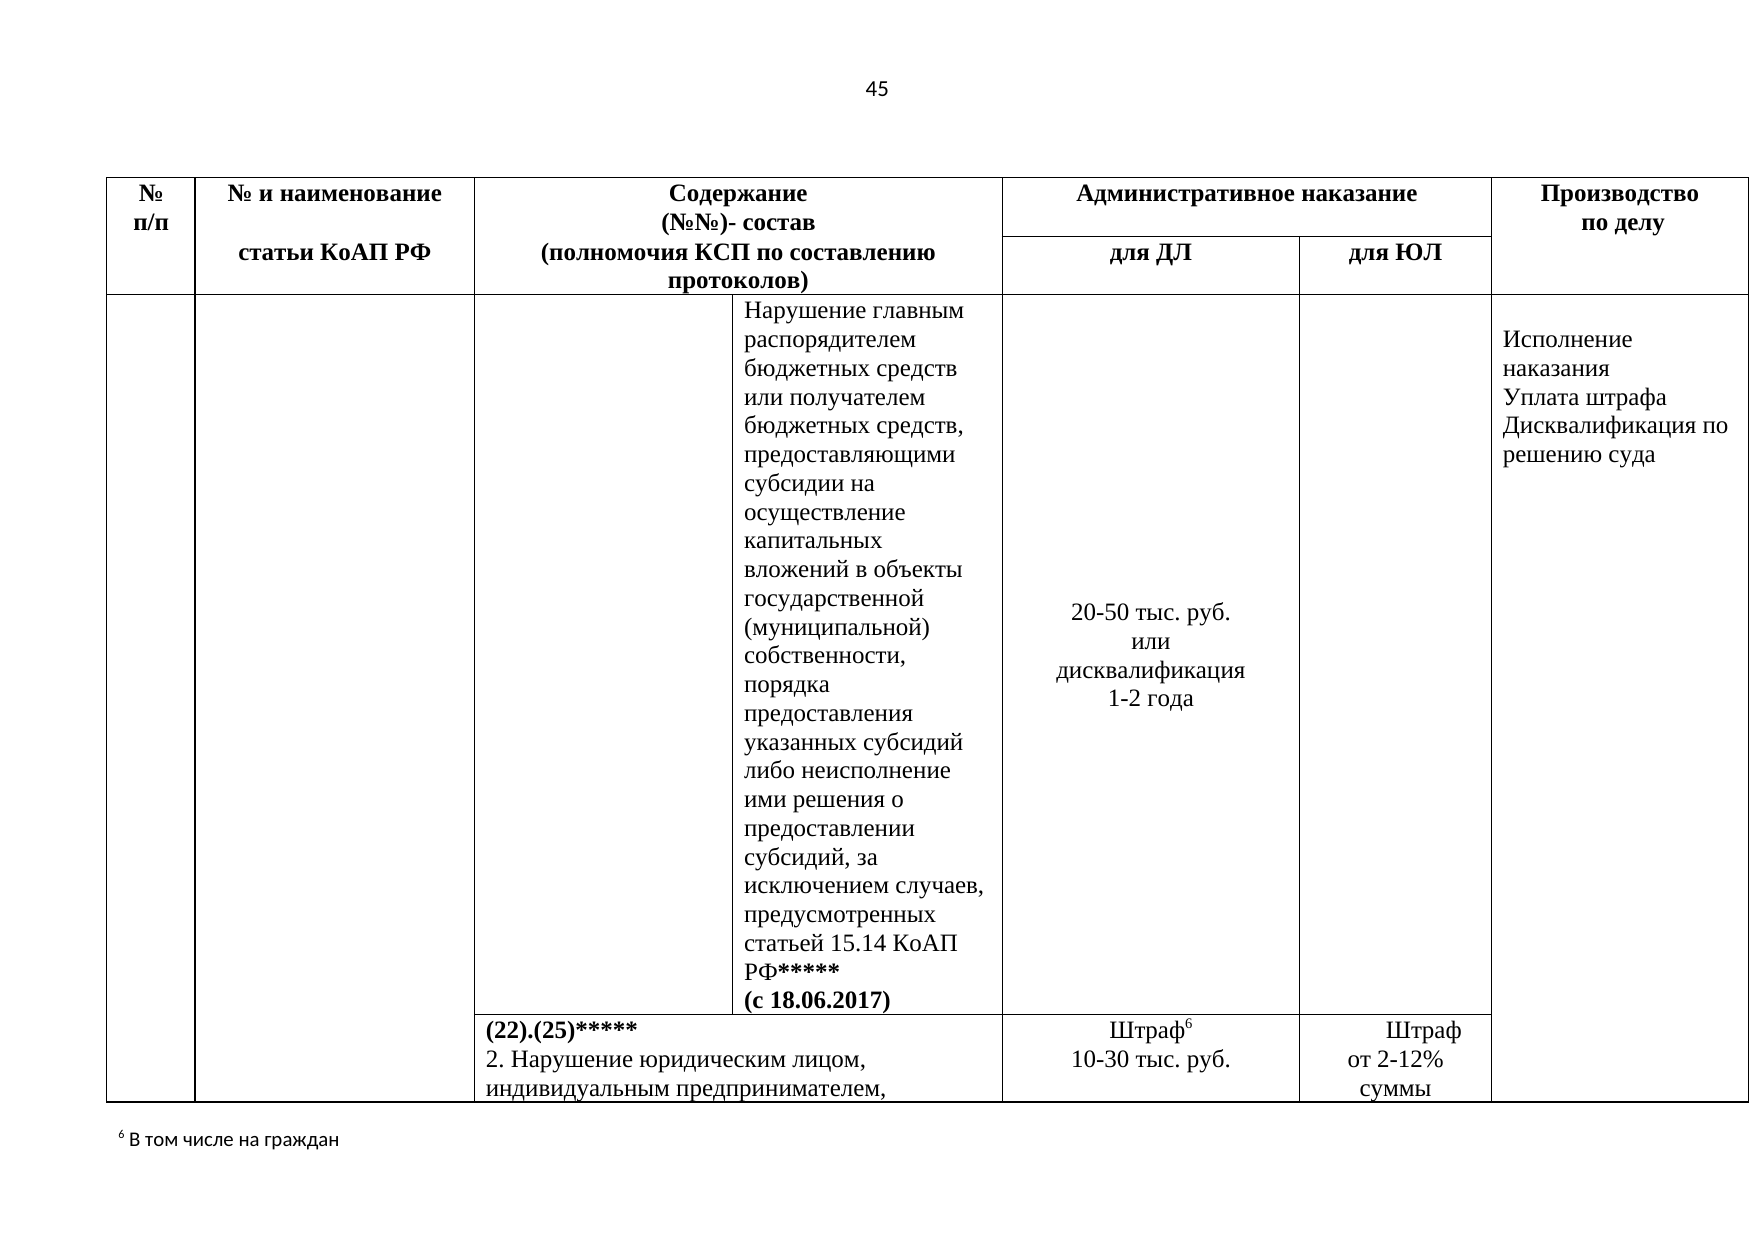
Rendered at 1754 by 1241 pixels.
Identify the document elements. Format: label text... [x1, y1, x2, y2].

table_cell статьи КоАП РФ [196, 236, 474, 294]
table_cell Штраф от 2-12% суммы полученной субсидии [1300, 1015, 1491, 1101]
table_header Содержание (№№)- состав [475, 178, 1002, 236]
table_cell Штраф 20-50 тыс. руб. или дисквалификация 1-2 года [1003, 295, 1299, 1014]
table_cell для ЮЛ [1300, 237, 1491, 294]
table_cell для ДЛ [1003, 237, 1299, 294]
table_header Административное наказание [1003, 178, 1491, 236]
table_header № п/п [107, 178, 194, 236]
table_cell [475, 295, 732, 1014]
table_header № и наименование [196, 178, 474, 236]
table_cell [1492, 236, 1748, 294]
table_cell (полномочия КСП по составлению протоколов) [475, 236, 1002, 294]
table_cell [107, 236, 194, 294]
table_cell Штраф 10-30 тыс. руб. [1003, 1015, 1299, 1101]
table_header Производство по делу [1492, 178, 1748, 236]
